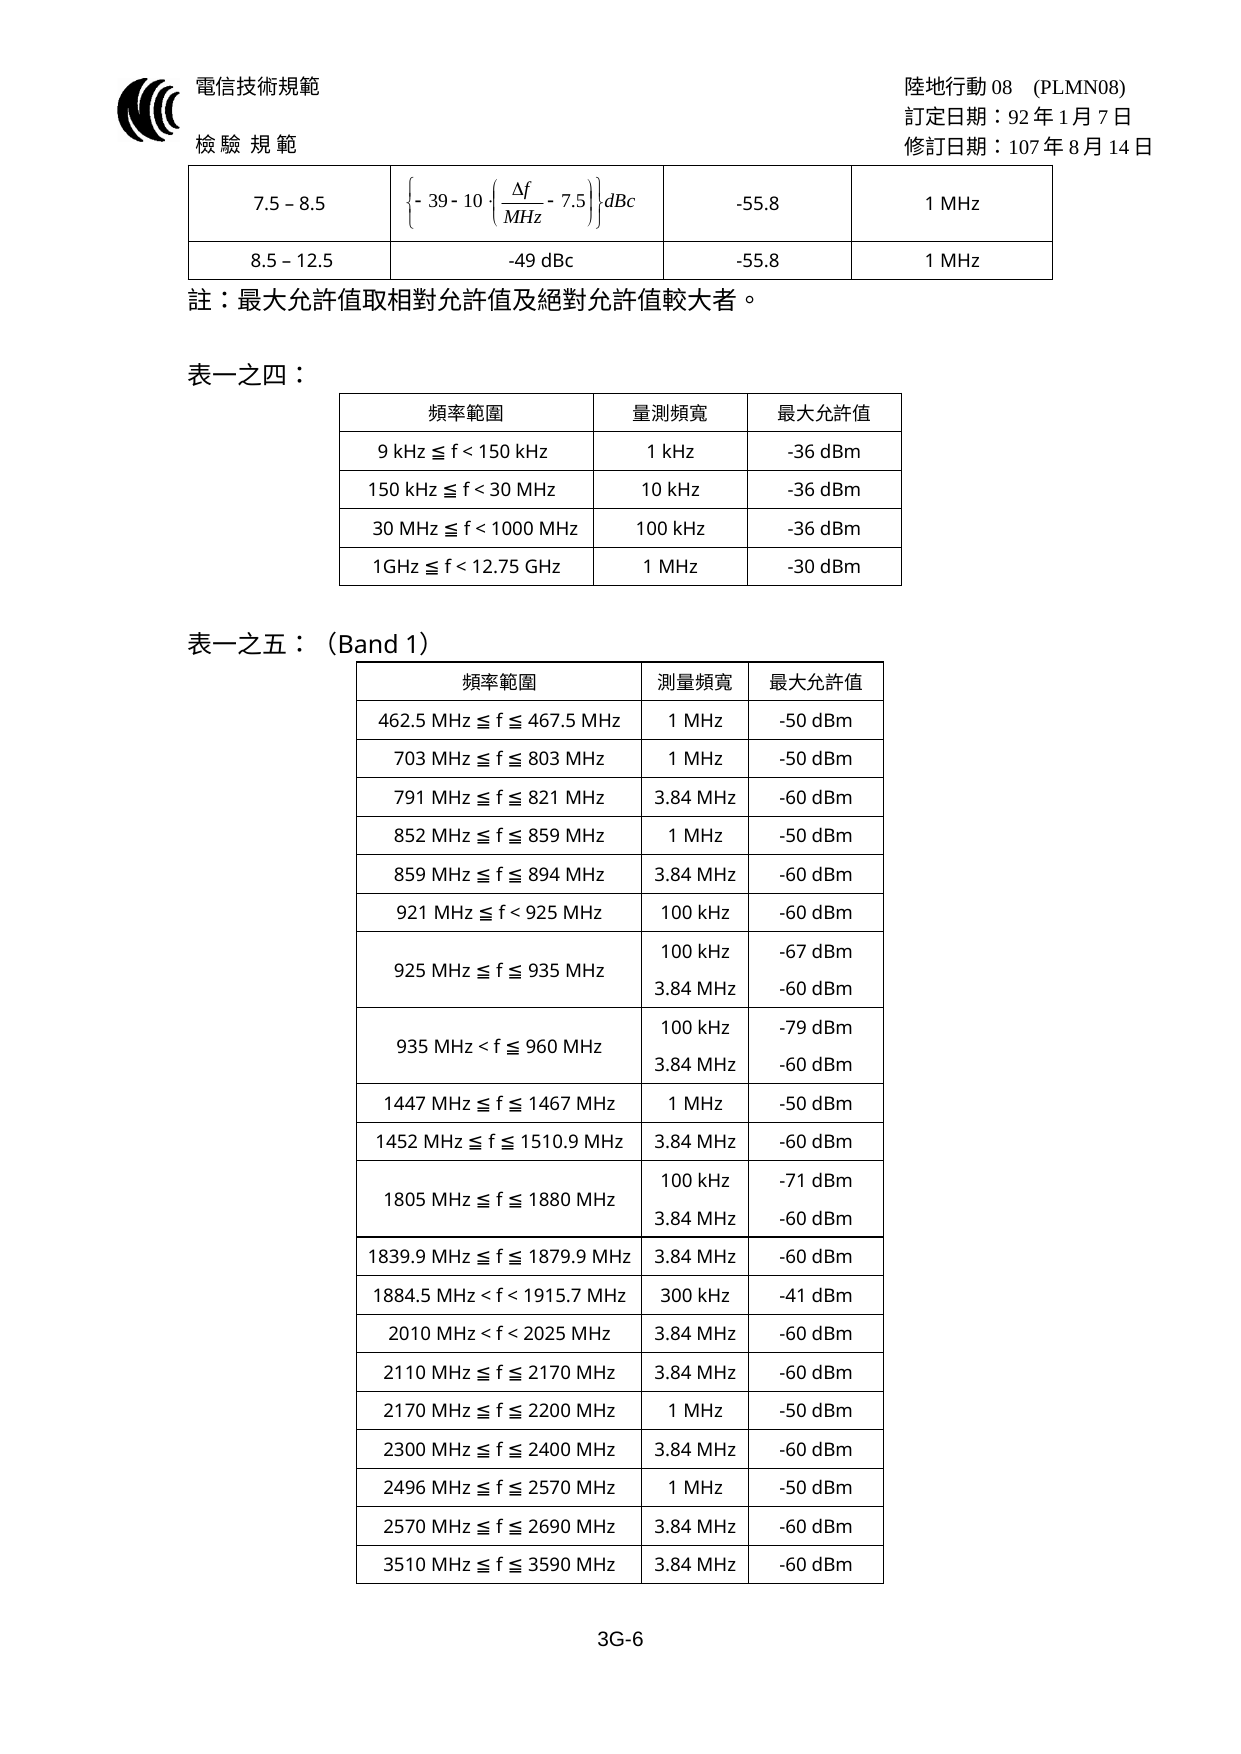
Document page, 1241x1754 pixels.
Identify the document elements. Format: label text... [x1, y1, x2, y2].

table_cell 1 MHz [642, 1469, 748, 1506]
text 表一之五：（Band 1） [187, 624, 1053, 661]
table_cell -67 dBm -60 dBm [749, 932, 883, 1007]
table_cell 3.84 MHz [642, 855, 748, 893]
table_cell -50 dBm [749, 1084, 883, 1122]
table_cell [391, 166, 663, 241]
table_cell 2496 MHz ≦ f ≦ 2570 MHz [357, 1469, 641, 1506]
table_cell 7.5 – 8.5 [189, 166, 390, 241]
table_cell -60 dBm [749, 894, 883, 931]
table_cell -60 dBm [749, 1315, 883, 1352]
text 表一之四： [187, 355, 1053, 393]
table_cell 935 MHz < f ≦ 960 MHz [357, 1008, 641, 1083]
table_cell -60 dBm [749, 1353, 883, 1391]
table_cell 1805 MHz ≦ f ≦ 1880 MHz [357, 1161, 641, 1236]
table_cell 3.84 MHz [642, 1507, 748, 1545]
table_cell 1 MHz [642, 1392, 748, 1429]
table_cell 150 kHz ≦ f < 30 MHz [340, 471, 593, 508]
table_cell -30 dBm [748, 548, 901, 585]
table_cell 9 kHz ≦ f < 150 kHz [340, 432, 593, 470]
table_cell -71 dBm -60 dBm [749, 1161, 883, 1236]
table_cell -50 dBm [749, 817, 883, 854]
table_cell -55.8 [664, 166, 851, 241]
table_cell -79 dBm -60 dBm [749, 1008, 883, 1083]
table_cell 2110 MHz ≦ f ≦ 2170 MHz [357, 1353, 641, 1391]
table_cell 1447 MHz ≦ f ≦ 1467 MHz [357, 1084, 641, 1122]
table_header 頻率範圍 [357, 663, 641, 700]
table_cell -60 dBm [749, 1238, 883, 1275]
table_header 頻率範圍 [340, 394, 593, 431]
table_cell -55.8 [664, 242, 851, 279]
table_cell 2010 MHz < f < 2025 MHz [357, 1315, 641, 1352]
table_cell 3.84 MHz [642, 1315, 748, 1352]
table_cell 1 kHz [594, 432, 747, 470]
table_cell 1 MHz [852, 242, 1052, 279]
table_cell 462.5 MHz ≦ f ≦ 467.5 MHz [357, 701, 641, 738]
table_cell 859 MHz ≦ f ≦ 894 MHz [357, 855, 641, 893]
table_cell 100 kHz [642, 894, 748, 931]
table_cell 100 kHz [594, 509, 747, 547]
table_cell 1GHz ≦ f < 12.75 GHz [340, 548, 593, 585]
table_cell 3510 MHz ≦ f ≦ 3590 MHz [357, 1546, 641, 1583]
table_cell 1 MHz [642, 1084, 748, 1122]
table_cell 30 MHz ≦ f < 1000 MHz [340, 509, 593, 547]
table_cell -50 dBm [749, 740, 883, 777]
table_cell 3.84 MHz [642, 1430, 748, 1468]
table_cell 3.84 MHz [642, 1238, 748, 1275]
table_cell 100 kHz 3.84 MHz [642, 1008, 748, 1083]
table_cell 925 MHz ≦ f ≦ 935 MHz [357, 932, 641, 1007]
table_cell 1 MHz [642, 740, 748, 777]
table_cell 3.84 MHz [642, 778, 748, 816]
table_cell 3.84 MHz [642, 1123, 748, 1160]
table_cell -60 dBm [749, 1546, 883, 1583]
table_cell -60 dBm [749, 855, 883, 893]
table_header 最大允許值 [748, 394, 901, 431]
table_cell -60 dBm [749, 778, 883, 816]
table_cell -41 dBm [749, 1276, 883, 1313]
table_cell 1 MHz [642, 817, 748, 854]
table_cell 8.5 – 12.5 [189, 242, 390, 279]
table_cell -60 dBm [749, 1123, 883, 1160]
table_cell -50 dBm [749, 1392, 883, 1429]
table_cell 852 MHz ≦ f ≦ 859 MHz [357, 817, 641, 854]
table_cell 2170 MHz ≦ f ≦ 2200 MHz [357, 1392, 641, 1429]
table_cell 791 MHz ≦ f ≦ 821 MHz [357, 778, 641, 816]
table_cell 3.84 MHz [642, 1353, 748, 1391]
table_cell -50 dBm [749, 701, 883, 738]
text 註：最大允許值取相對允許值及絕對允許值較大者。 [187, 280, 1053, 318]
table_cell 921 MHz ≦ f < 925 MHz [357, 894, 641, 931]
table_cell 1 MHz [852, 166, 1052, 241]
table_cell -50 dBm [749, 1469, 883, 1506]
table_cell -36 dBm [748, 432, 901, 470]
table_cell 1884.5 MHz < f < 1915.7 MHz [357, 1276, 641, 1313]
table_cell 3.84 MHz [642, 1546, 748, 1583]
table_cell 10 kHz [594, 471, 747, 508]
table_cell 1839.9 MHz ≦ f ≦ 1879.9 MHz [357, 1238, 641, 1275]
table_cell -49 dBc [391, 242, 663, 279]
table_cell 300 kHz [642, 1276, 748, 1313]
table_header 最大允許值 [749, 663, 883, 700]
table_cell 2570 MHz ≦ f ≦ 2690 MHz [357, 1507, 641, 1545]
table_cell 100 kHz 3.84 MHz [642, 932, 748, 1007]
table_cell -60 dBm [749, 1507, 883, 1545]
table_cell 1452 MHz ≦ f ≦ 1510.9 MHz [357, 1123, 641, 1160]
table_cell -36 dBm [748, 509, 901, 547]
table_cell 2300 MHz ≦ f ≦ 2400 MHz [357, 1430, 641, 1468]
table_header 量測頻寬 [594, 394, 747, 431]
table_cell 703 MHz ≦ f ≦ 803 MHz [357, 740, 641, 777]
table_cell 1 MHz [642, 701, 748, 738]
table_header 測量頻寬 [642, 663, 748, 700]
table_cell 100 kHz 3.84 MHz [642, 1161, 748, 1236]
table_cell -60 dBm [749, 1430, 883, 1468]
table_cell -36 dBm [748, 471, 901, 508]
table_cell 1 MHz [594, 548, 747, 585]
